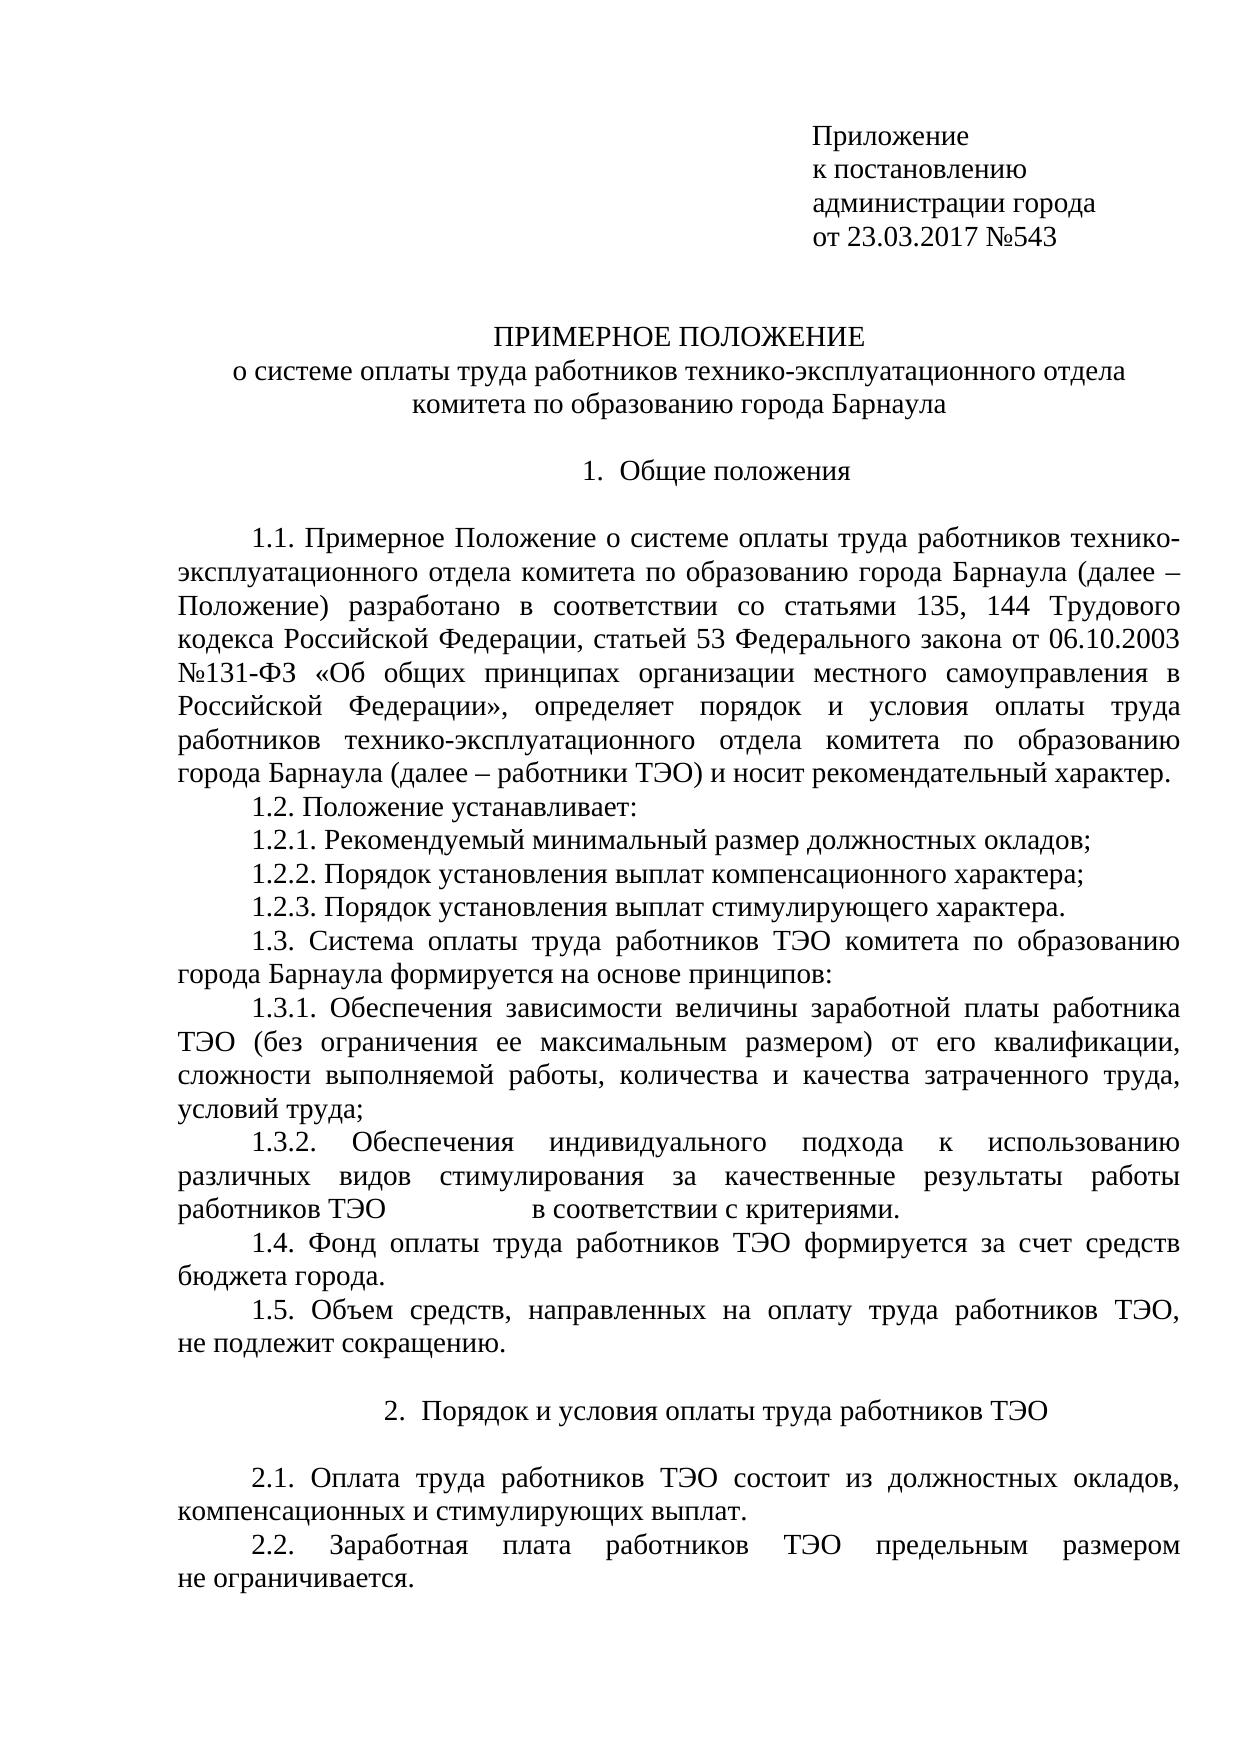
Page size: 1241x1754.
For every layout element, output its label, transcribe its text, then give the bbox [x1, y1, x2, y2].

list 1.4. Фонд оплаты труда работников ТЭО формируется за счет средств бюджета города. [177, 1225, 1181, 1292]
text 2.2. Заработная плата работников ТЭО предельным размером не ограничивается. [177, 1527, 1181, 1594]
text к постановлению администрации города от 23.03.2017 №543 [812, 152, 1181, 252]
list Порядок и условия оплаты труда работников ТЭО [251, 1393, 1181, 1426]
text 1.2.1. Рекомендуемый минимальный размер должностных окладов; [177, 822, 1181, 856]
text 1.2. Положение устанавливает: [177, 789, 1181, 822]
text 1.1. Примерное Положение о системе оплаты труда работников технико-эксплуатационного отдела комитета по образованию города Барнаула (далее – Положение) разработано в соответствии со статьями 135, 144 Трудового кодекса Российской Федерации, статьей 53 Федерального закона от 06.10.2003 №131-ФЗ «Об общих принципах организации местного самоуправления в Российской Федерации», определяет порядок и условия оплаты труда работников технико-эксплуатационного отдела комитета по образованию города Барнаула (далее – работники ТЭО) и носит рекомендательный характер. [177, 521, 1181, 789]
text ПРИМЕРНОЕ ПОЛОЖЕНИЕ [177, 319, 1181, 353]
text 1.2.3. Порядок установления выплат стимулирующего характера. [177, 889, 1181, 923]
text 1.2.2. Порядок установления выплат компенсационного характера; [177, 856, 1181, 889]
list Общие положения [251, 453, 1181, 487]
text 1.3.1. Обеспечения зависимости величины заработной платы работника ТЭО (без ограничения ее максимальным размером) от его квалификации, сложности выполняемой работы, количества и качества затраченного труда, условий труда; [177, 990, 1181, 1124]
text Приложение [177, 118, 1181, 152]
list 1.5. Объем средств, направленных на оплату труда работников ТЭО, не подлежит сокращению. [177, 1292, 1181, 1359]
text 1.3.2. Обеспечения индивидуального подхода к использованию различных видов стимулирования за качественные результаты работы работников ТЭО в соответствии с критериями. [177, 1124, 1181, 1225]
text 1.3. Система оплаты труда работников ТЭО комитета по образованию города Барнаула формируется на основе принципов: [177, 923, 1181, 990]
text 2.1. Оплата труда работников ТЭО состоит из должностных окладов, компенсационных и стимулирующих выплат. [177, 1460, 1181, 1527]
text о системе оплаты труда работников технико-эксплуатационного отдела комитета по образованию города Барнаула [177, 353, 1181, 420]
